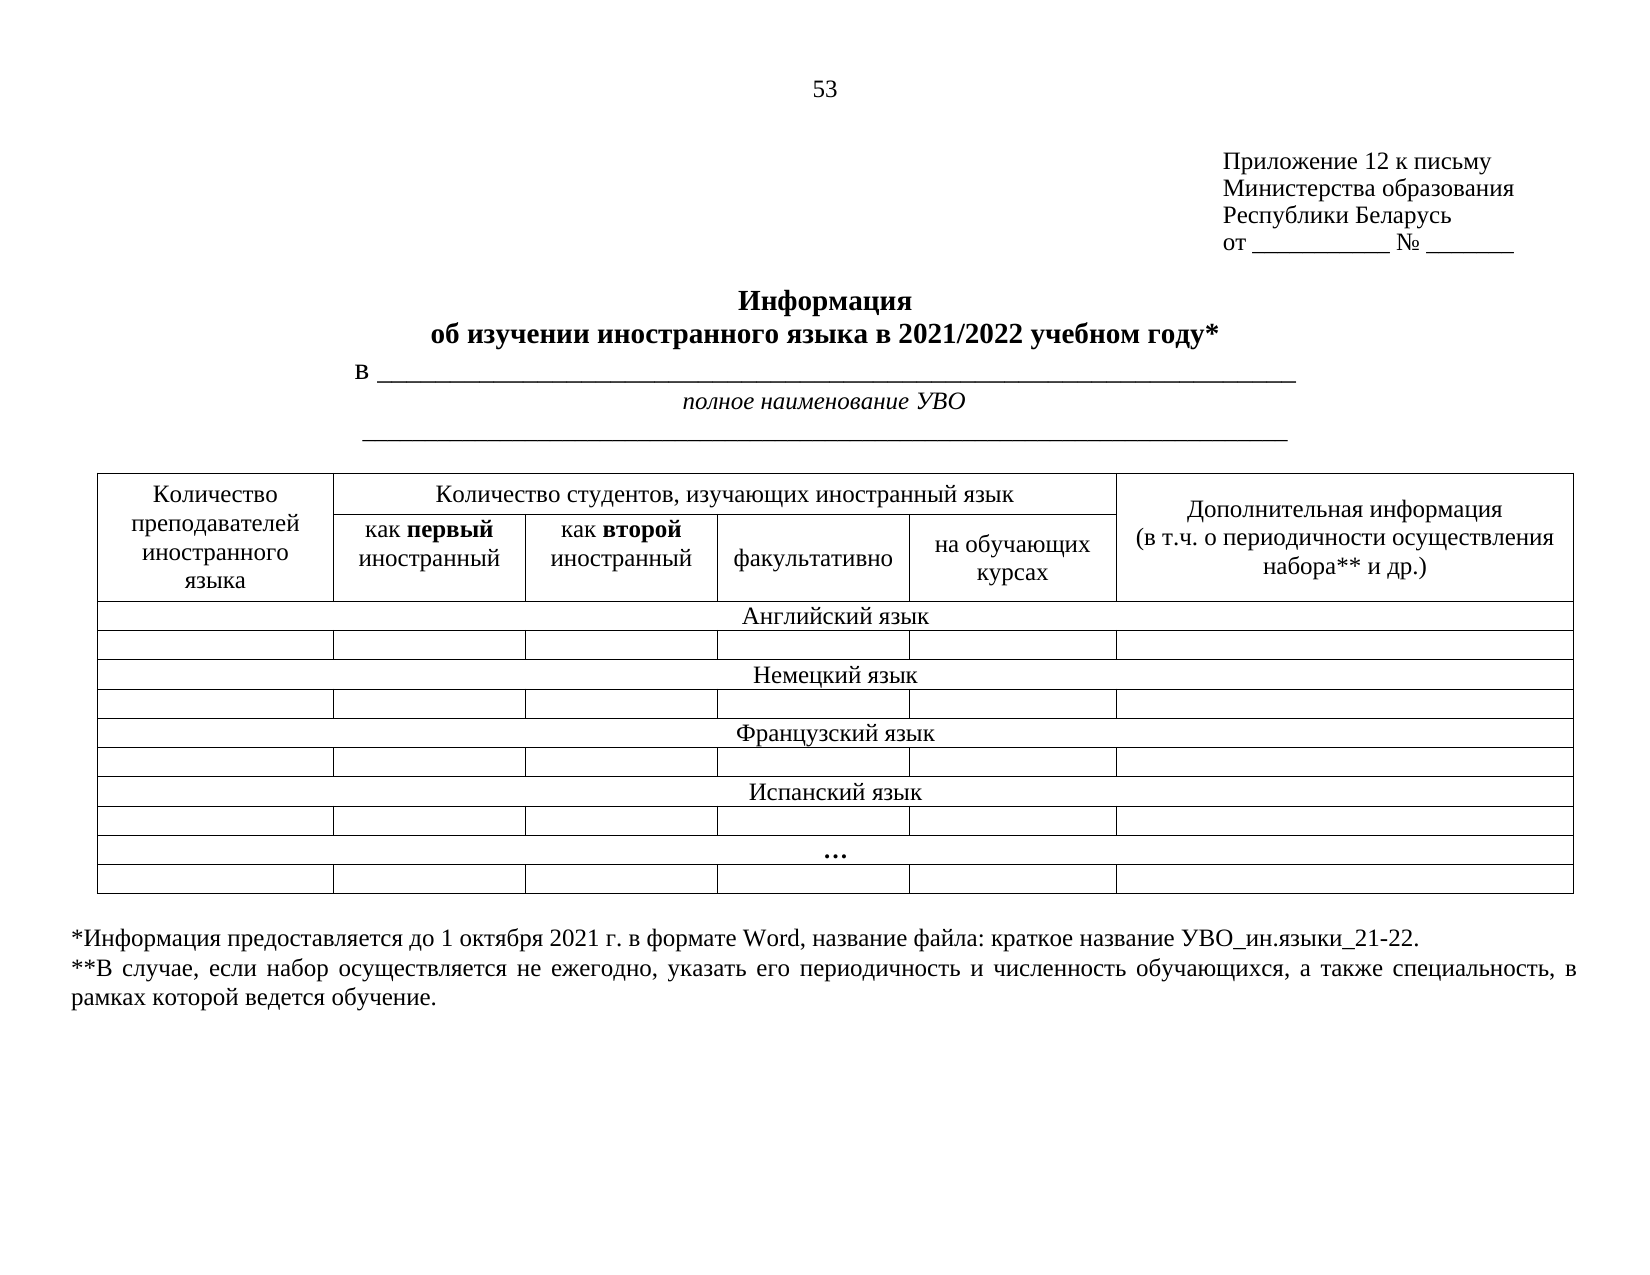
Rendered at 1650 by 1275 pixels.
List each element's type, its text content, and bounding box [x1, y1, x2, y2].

table_cell Французский язык [98, 719, 1573, 747]
text *Информация предоставляется до 1 октября 2021 г. в формате Word, название файла: краткое название УВО_ин.языки_21-22. [71, 923, 1579, 952]
table_cell [1117, 865, 1573, 893]
table_header Количество студентов, изучающих иностранный язык [334, 474, 1116, 514]
table_cell [718, 748, 909, 776]
table_cell [910, 748, 1116, 776]
table_cell [98, 690, 333, 718]
table_cell [334, 865, 525, 893]
table_cell [1117, 631, 1573, 659]
text в _______________________________________________________________ [71, 350, 1579, 386]
text полное наименование УВО [71, 386, 1579, 415]
text Приложение 12 к письму Министерства образования [1223, 148, 1579, 202]
text об изучении иностранного языка в 2021/2022 учебном году* [71, 317, 1579, 350]
table_cell как первый иностранный [334, 515, 525, 601]
table_cell [910, 631, 1116, 659]
text Информация [71, 283, 1579, 317]
text **В случае, если набор осуществляется не ежегодно, указать его периодичность и численность обучающихся, а также специальность, в рамках которой ведется обучение. [71, 952, 1579, 1011]
table_cell [526, 631, 717, 659]
table_cell [334, 631, 525, 659]
table_cell как второй иностранный [526, 515, 717, 601]
table_cell [98, 865, 333, 893]
table_cell [526, 807, 717, 835]
table_cell на обучающих курсах [910, 515, 1116, 601]
table_cell [718, 807, 909, 835]
table_header Дополнительная информация (в т.ч. о периодичности осуществления набора** и др.) [1117, 474, 1573, 601]
table_cell Немецкий язык [98, 660, 1573, 688]
table_cell факультативно [718, 515, 909, 601]
table_cell Испанский язык [98, 777, 1573, 806]
table_cell [98, 631, 333, 659]
table_cell [1117, 748, 1573, 776]
table_cell [98, 748, 333, 776]
table_cell [718, 631, 909, 659]
table_cell [334, 748, 525, 776]
text Республики Беларусь [1223, 202, 1579, 229]
table_cell [526, 748, 717, 776]
table_cell [1117, 807, 1573, 835]
table_cell [334, 690, 525, 718]
table_cell [98, 807, 333, 835]
table_cell [526, 865, 717, 893]
table_header Количество преподавателей иностранного языка [98, 474, 333, 601]
table_cell … [98, 836, 1573, 864]
table_cell [718, 690, 909, 718]
table_cell [334, 807, 525, 835]
table_cell [910, 807, 1116, 835]
table_cell Английский язык [98, 602, 1573, 630]
table_cell [910, 690, 1116, 718]
text от ___________ № _______ [1223, 229, 1579, 256]
table_cell [718, 865, 909, 893]
table_cell [526, 690, 717, 718]
table_cell [910, 865, 1116, 893]
table_cell [1117, 690, 1573, 718]
text __________________________________________________________________________ [71, 415, 1579, 444]
